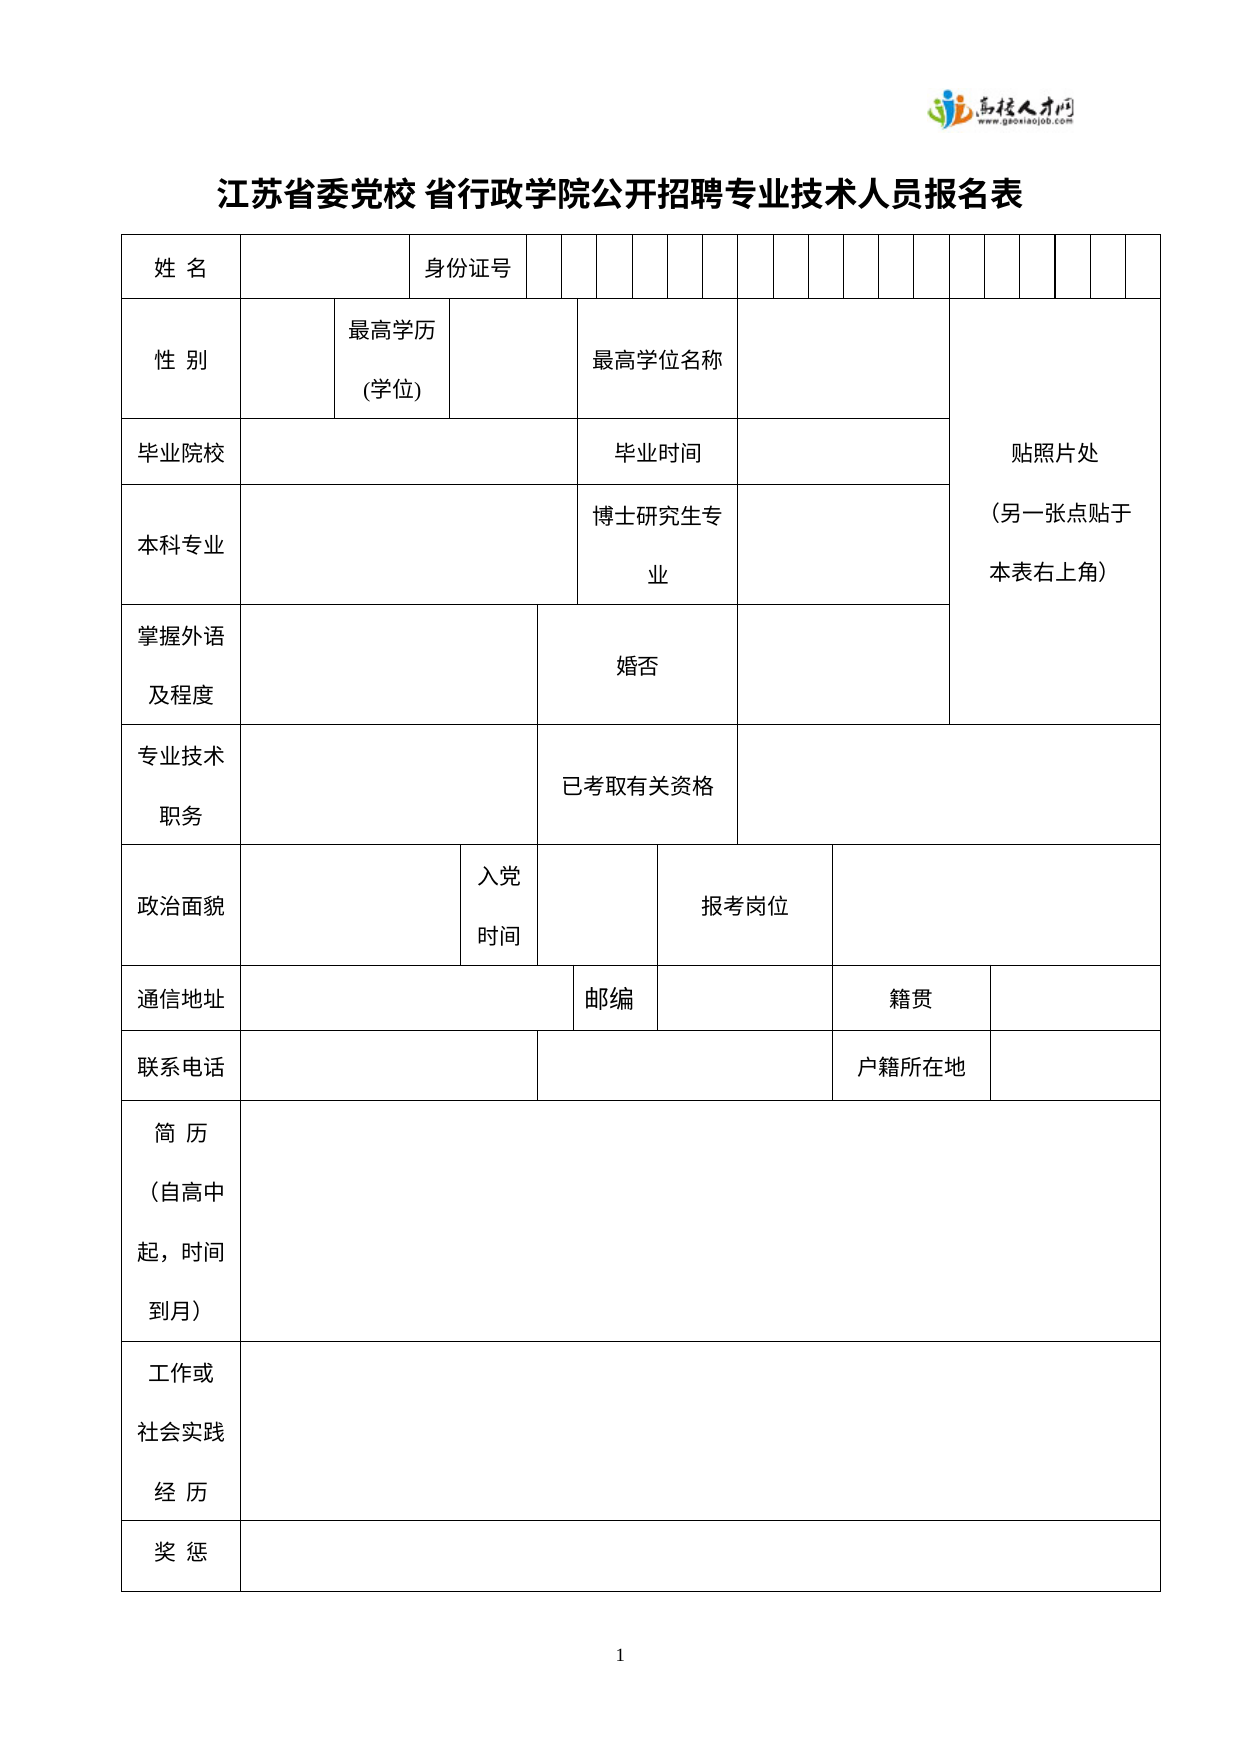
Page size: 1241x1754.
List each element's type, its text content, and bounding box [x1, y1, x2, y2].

table_header [703, 235, 737, 298]
table_cell [738, 485, 949, 604]
table_cell 邮编 [574, 966, 657, 1030]
table_cell 贴照片处 （另一张点贴于 本表右上角） [950, 299, 1160, 724]
table_cell [241, 1342, 1160, 1520]
table_cell 奖 惩 情 况 [122, 1521, 240, 1591]
table_cell [241, 845, 460, 964]
table_cell [241, 485, 577, 604]
table_cell 工作或 社会实践 经 历 [122, 1342, 240, 1520]
table_cell 最高学位名称 [578, 299, 737, 418]
table_cell [241, 299, 334, 418]
table_cell 简 历 （自高中起，时间到月） [122, 1101, 240, 1341]
table_header [809, 235, 843, 298]
table_cell 最高学历(学位) [335, 299, 449, 418]
table_cell 婚否 [538, 605, 737, 724]
table_cell [738, 605, 949, 724]
table_header [527, 235, 561, 298]
table_cell 博士研究生专业 [578, 485, 737, 604]
table_header [1126, 235, 1160, 298]
table_cell [991, 966, 1160, 1030]
table_cell [241, 1521, 1160, 1591]
text 江苏省委党校 省行政学院公开招聘专业技术人员报名表 [165, 162, 1075, 222]
table_cell [738, 299, 949, 418]
table_cell [833, 845, 1160, 964]
table_header 身份证号 [410, 235, 526, 298]
table_cell [991, 1031, 1160, 1100]
table_header [985, 235, 1019, 298]
table_header [633, 235, 667, 298]
table_cell 籍贯 [833, 966, 990, 1030]
table_cell 报考岗位 [658, 845, 832, 964]
table_cell 毕业时间 [578, 419, 737, 484]
table_cell [241, 1101, 1160, 1341]
table_header [562, 235, 596, 298]
table_cell 掌握外语 及程度 [122, 605, 240, 724]
table_header [914, 235, 949, 298]
table_cell 专业技术 职务 [122, 725, 240, 844]
table_header [1056, 235, 1090, 298]
table_cell [241, 419, 577, 484]
table_cell [241, 966, 573, 1030]
table_cell 毕业院校 [122, 419, 240, 484]
table_cell 本科专业 [122, 485, 240, 604]
picture [927, 88, 1075, 133]
table_cell 户籍所在地 [833, 1031, 990, 1100]
table_header [668, 235, 702, 298]
table_header [950, 235, 984, 298]
table_cell 已考取有关资格 [538, 725, 737, 844]
table_header [597, 235, 632, 298]
table_header [241, 235, 409, 298]
table_header [738, 235, 773, 298]
table_cell 联系电话 [122, 1031, 240, 1100]
table_header [774, 235, 808, 298]
table_header [1020, 235, 1054, 298]
table_cell [738, 725, 1160, 844]
table_header 姓 名 [122, 235, 240, 298]
table_cell 政治面貌 [122, 845, 240, 964]
table_header [844, 235, 878, 298]
table_header [1091, 235, 1125, 298]
table_cell [658, 966, 832, 1030]
table_cell 通信地址 [122, 966, 240, 1030]
table_cell [738, 419, 949, 484]
table_cell [538, 845, 657, 964]
table_cell [241, 605, 537, 724]
table_header [879, 235, 913, 298]
table_cell [538, 1031, 832, 1100]
table_cell [450, 299, 577, 418]
table_cell 性 别 [122, 299, 240, 418]
table_cell [241, 725, 537, 844]
table_cell [241, 1031, 537, 1100]
table_cell 入党时间 [461, 845, 537, 964]
